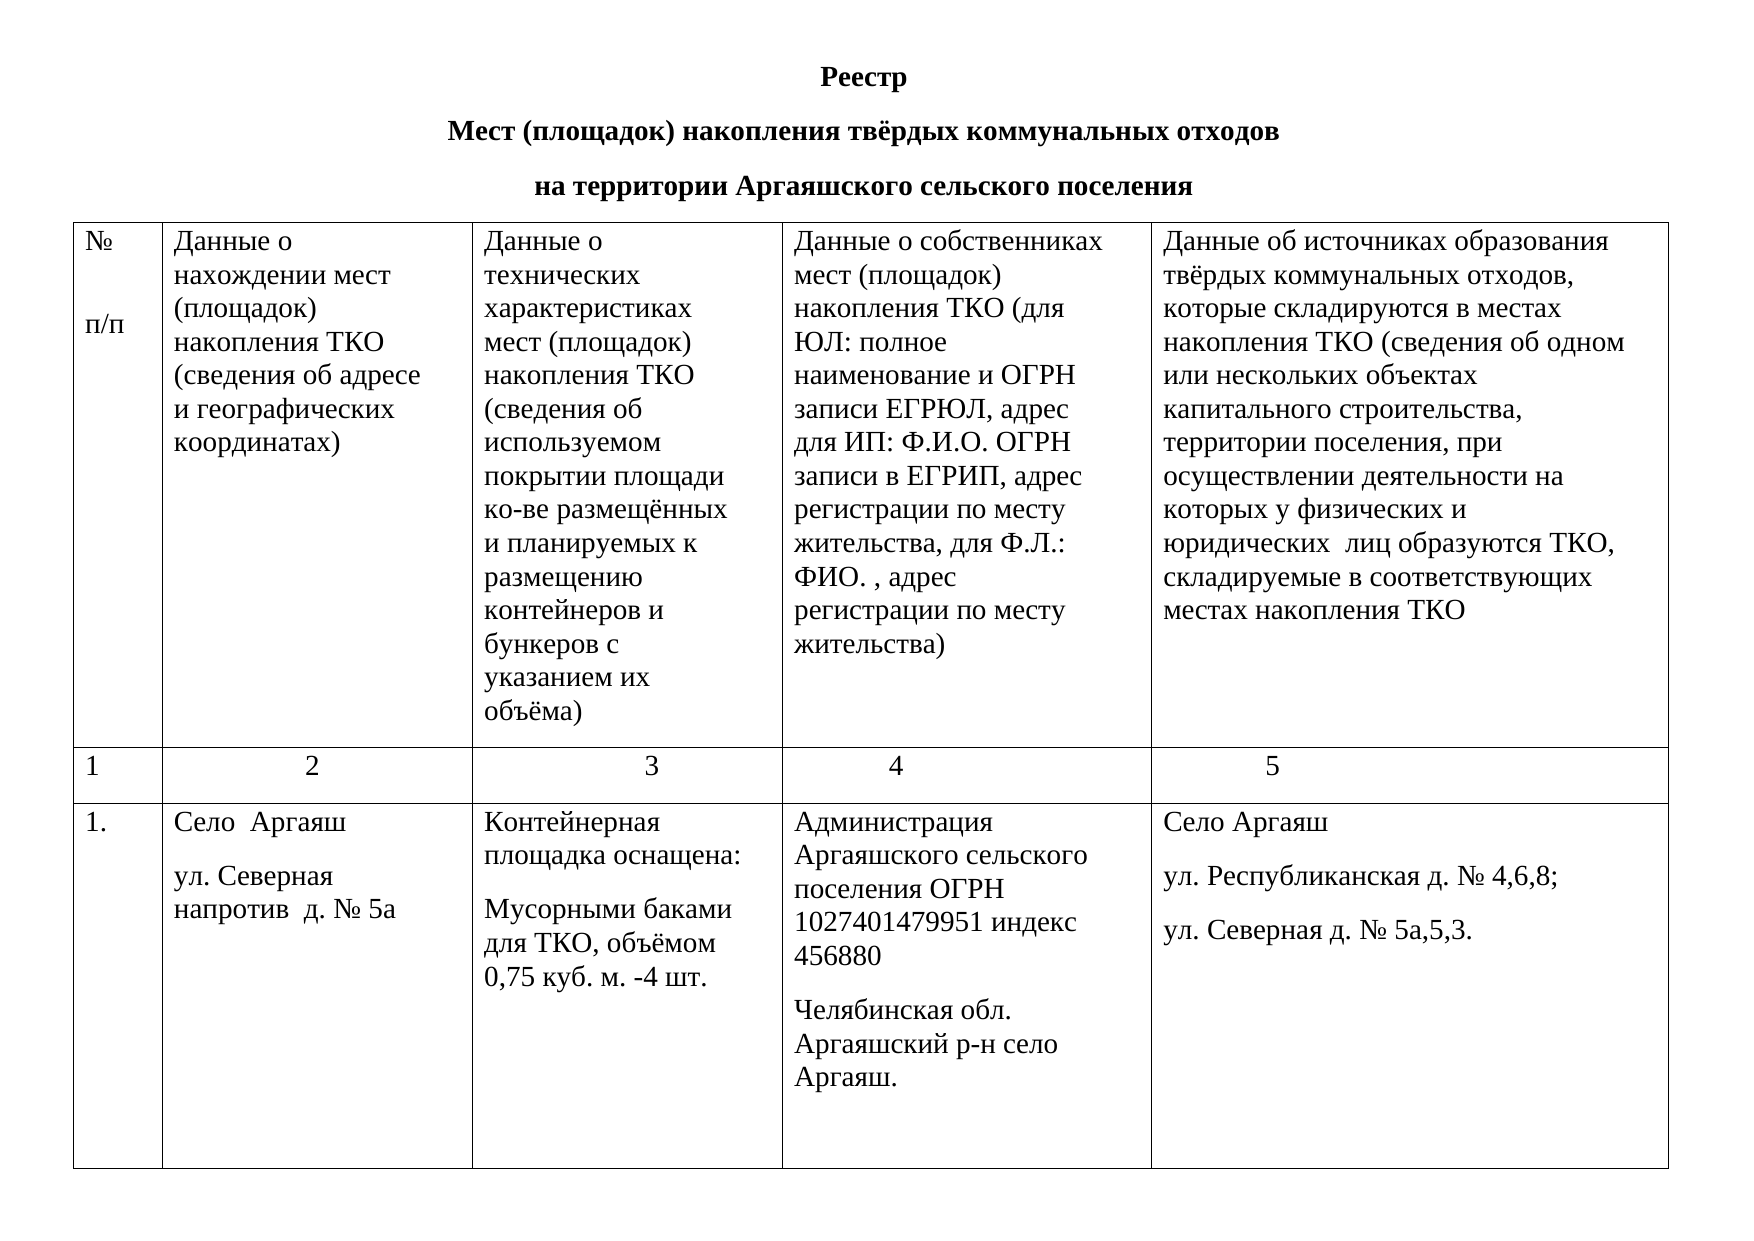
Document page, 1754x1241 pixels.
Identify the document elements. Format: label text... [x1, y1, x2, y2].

table_cell 4 [783, 748, 1151, 803]
table_cell 1. [74, 804, 162, 1168]
table_header Данные о технических характеристиках мест (площадок) накопления ТКО (сведения об используемом покрытии площади ко-ве размещённых и планируемых к размещению контейнеров и бункеров с указанием их объёма) [473, 223, 782, 747]
table_cell 1 [74, 748, 162, 803]
table_cell 5 [1152, 748, 1668, 803]
table_header Данные о собственниках мест (площадок) накопления ТКО (для ЮЛ: полное наименование и ОГРН записи ЕГРЮЛ, адрес для ИП: Ф.И.О. ОГРН записи в ЕГРИП, адрес регистрации по месту жительства, для Ф.Л.: ФИО. , адрес регистрации по месту жительства) [783, 223, 1151, 747]
text на территории Аргаяшского сельского поселения [118, 168, 1609, 201]
table_cell Контейнерная площадка оснащена: Мусорными баками для ТКО, объёмом 0,75 куб. м. -4 шт. [473, 804, 782, 1168]
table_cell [783, 804, 1151, 1168]
table_cell Село Аргаяш ул. Республиканская д. № 4,6,8; ул. Северная д. № 5а,5,3. [1152, 804, 1668, 1168]
table_cell 2 [163, 748, 472, 803]
table_header Данные об источниках образования твёрдых коммунальных отходов, которые складируются в местах накопления ТКО (сведения об одном или нескольких объектах капитального строительства, территории поселения, при осуществлении деятельности на которых у физических и юридических лиц образуются ТКО, складируемые в соответствующих местах накопления ТКО [1152, 223, 1668, 747]
text Реестр [118, 59, 1609, 93]
table_header № п/п [74, 223, 162, 747]
table_header Данные о нахождении мест (площадок) накопления ТКО (сведения об адресе и географических координатах) [163, 223, 472, 747]
text Мест (площадок) накопления твёрдых коммунальных отходов [118, 113, 1609, 147]
table_cell 3 [473, 748, 782, 803]
table_cell Село Аргаяш ул. Северная напротив д. № 5а [163, 804, 472, 1168]
